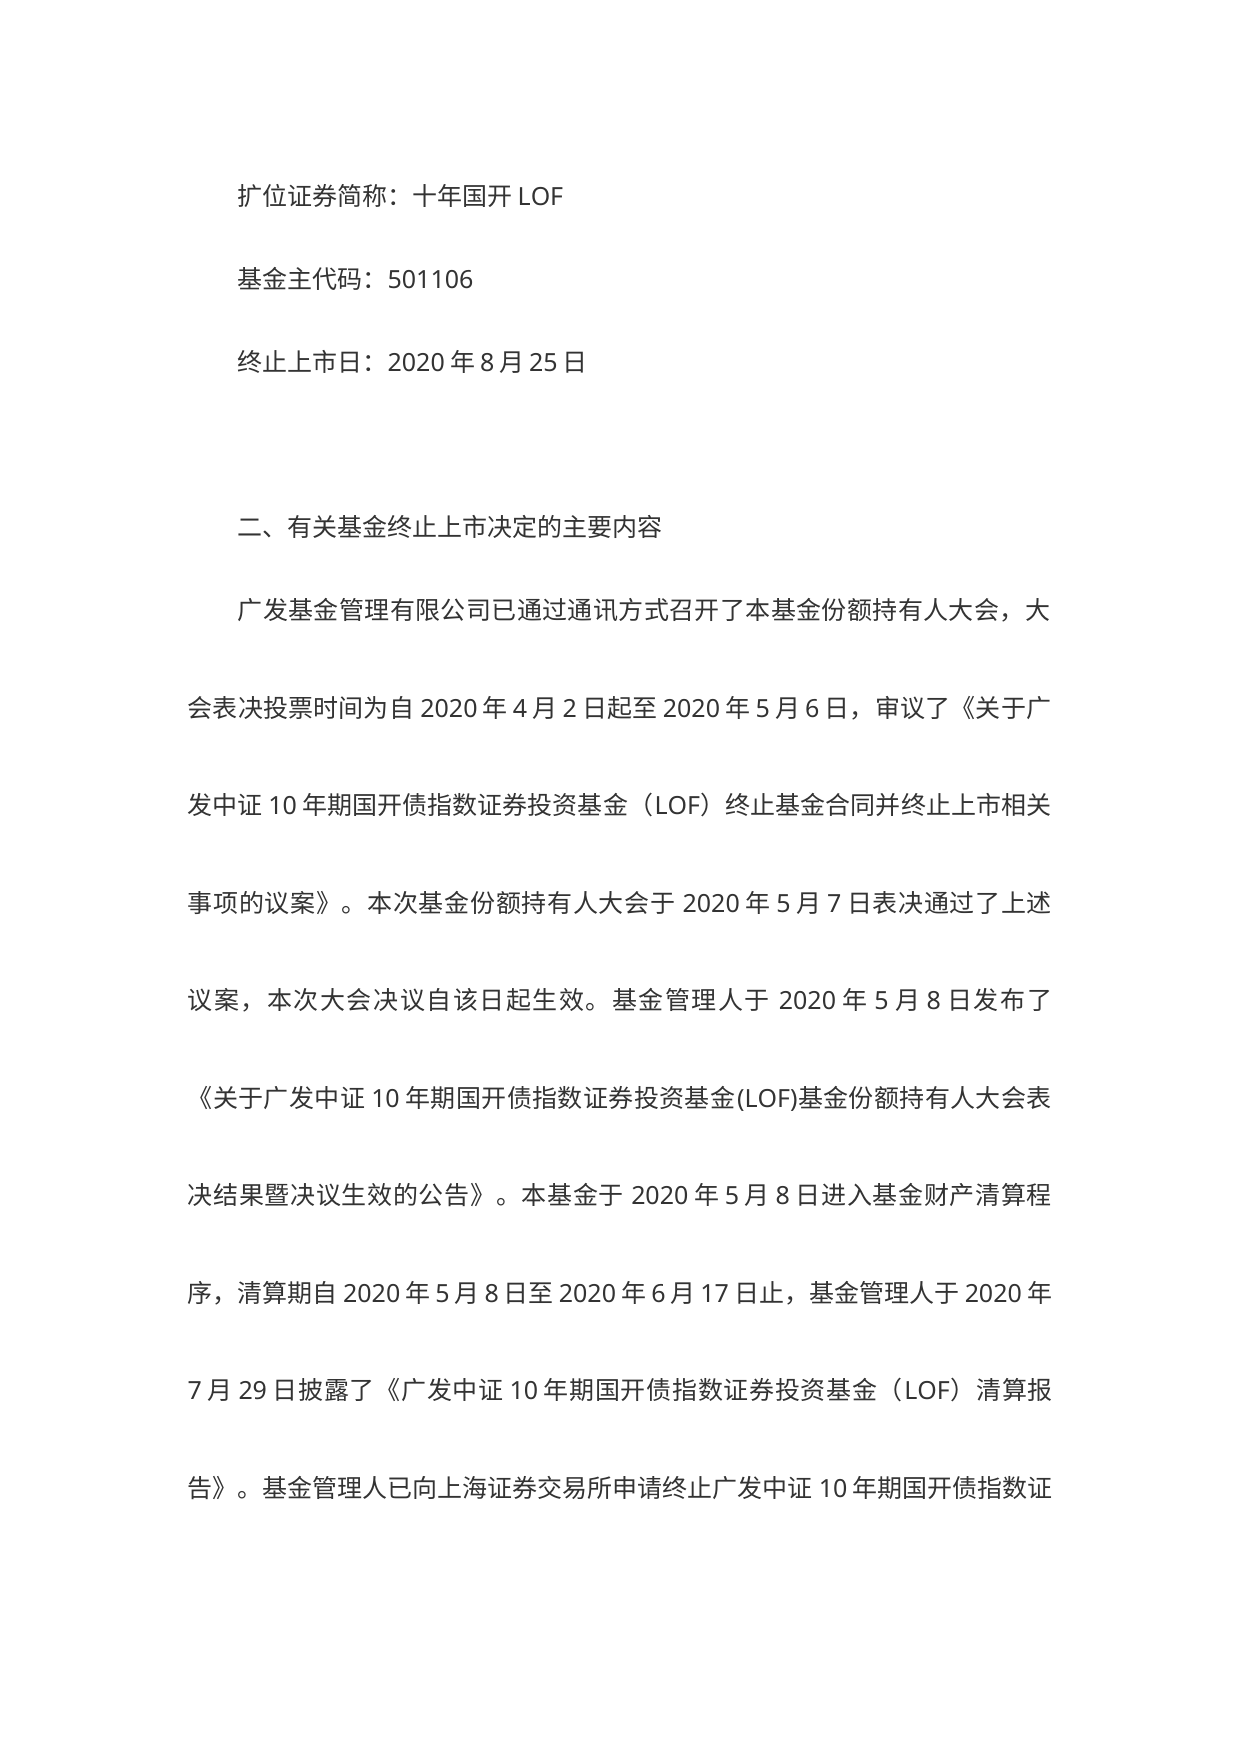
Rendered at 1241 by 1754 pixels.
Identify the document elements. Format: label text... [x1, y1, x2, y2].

text 终止上市日：2020年8月25日 [187, 328, 1053, 393]
text 扩位证券简称：十年国开LOF [187, 162, 1053, 227]
text 二、有关基金终止上市决定的主要内容 [187, 493, 1053, 558]
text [187, 576, 1053, 1519]
text 基金主代码：501106 [187, 245, 1053, 310]
